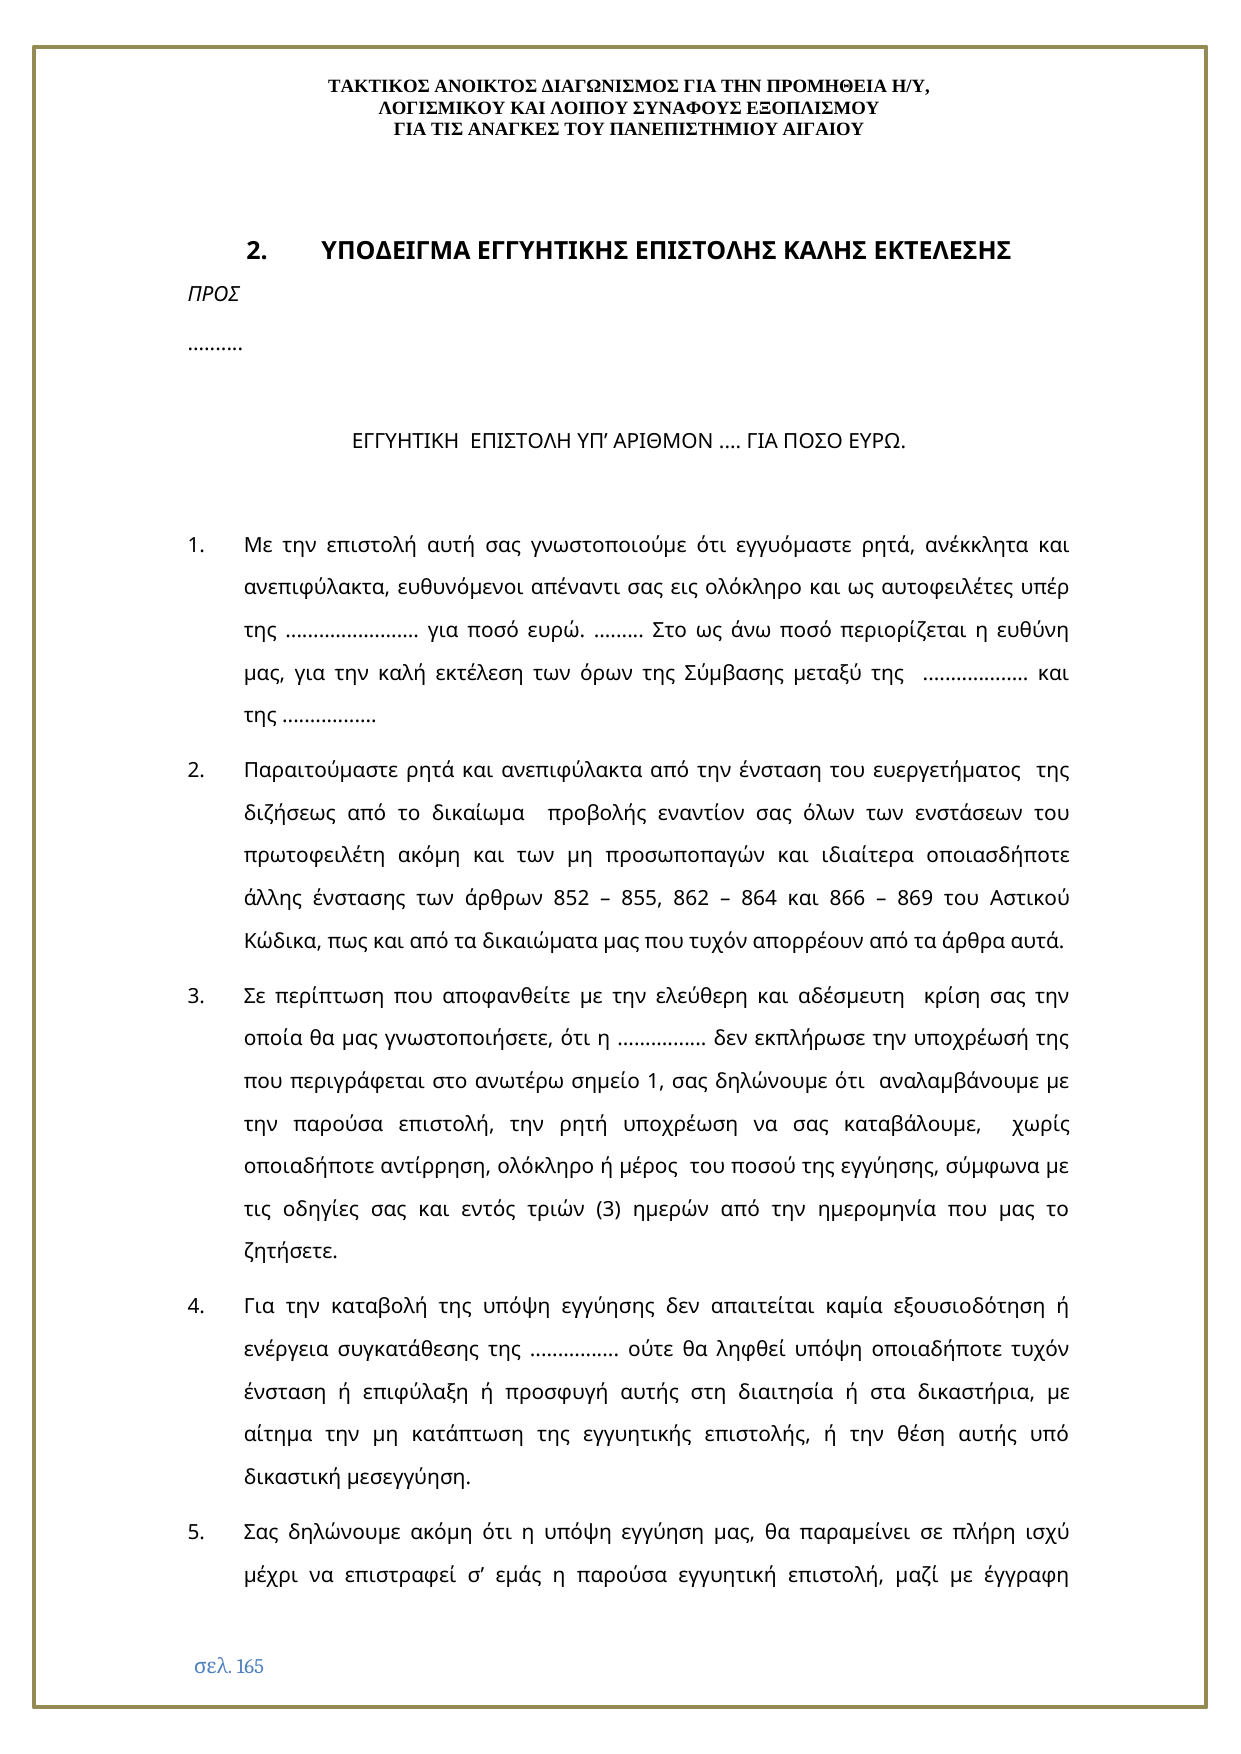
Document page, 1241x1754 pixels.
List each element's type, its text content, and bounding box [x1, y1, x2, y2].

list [187, 1517, 1071, 1588]
list Με την επιστολή αυτή σας γνωστοποιούμε ότι εγγυόμαστε ρητά, ανέκκλητα και ανεπιφύλακτα, ευθυνόμενοι απέναντι σας εις ολόκληρο και ως αυτοφειλέτες υπέρ της ........................ για ποσό ευρώ. ......... Στο ως άνω ποσό περιορίζεται η ευθύνη μας, για την καλή εκτέλεση των όρων της Σύμβασης μεταξύ της ................... και της ................. [187, 530, 1071, 729]
list Για την καταβολή της υπόψη εγγύησης δεν απαιτείται καμία εξουσιοδότηση ή ενέργεια συγκατάθεσης της ................ ούτε θα ληφθεί υπόψη οποιαδήποτε τυχόν ένσταση ή επιφύλαξη ή προσφυγή αυτής στη διαιτησία ή στα δικαστήρια, με αίτημα την μη κατάπτωση της εγγυητικής επιστολής, ή την θέση αυτής υπό δικαστική μεσεγγύηση. [187, 1292, 1071, 1490]
list Σε περίπτωση που αποφανθείτε με την ελεύθερη και αδέσμευτη κρίση σας την οποία θα μας γνωστοποιήσετε, ότι η ................ δεν εκπλήρωσε την υποχρέωσή της που περιγράφεται στο ανωτέρω σημείο 1, σας δηλώνουμε ότι αναλαμβάνουμε με την παρούσα επιστολή, την ρητή υποχρέωση να σας καταβάλουμε, χωρίς οποιαδήποτε αντίρρηση, ολόκληρο ή μέρος του ποσού της εγγύησης, σύμφωνα με τις οδηγίες σας και εντός τριών (3) ημερών από την ημερομηνία που μας το ζητήσετε. [187, 981, 1071, 1265]
text ΠΡΟΣ [187, 279, 1071, 308]
list Παραιτούμαστε ρητά και ανεπιφύλακτα από την ένσταση του ευεργετήματος της διζήσεως από το δικαίωμα προβολής εναντίον σας όλων των ενστάσεων του πρωτοφειλέτη ακόμη και των μη προσωποπαγών και ιδιαίτερα οποιασδήποτε άλλης ένστασης των άρθρων 852 – 855, 862 – 864 και 866 – 869 του Αστικού Κώδικα, πως και από τα δικαιώματα μας που τυχόν απορρέουν από τα άρθρα αυτά. [187, 755, 1071, 954]
text ΕΓΓΥΗΤΙΚΗ ΕΠΙΣΤΟΛΗ ΥΠ’ ΑΡΙΘΜΟΝ .... ΓΙΑ ΠΟΣΟ ΕΥΡΩ. [187, 426, 1071, 454]
text .......... [187, 328, 1071, 357]
text 2. ΥΠΟΔΕΙΓΜΑ ΕΓΓΥΗΤΙΚΗΣ ΕΠΙΣΤΟΛΗΣ ΚΑΛΗΣ ΕΚΤΕΛΕΣΗΣ [187, 233, 1071, 267]
